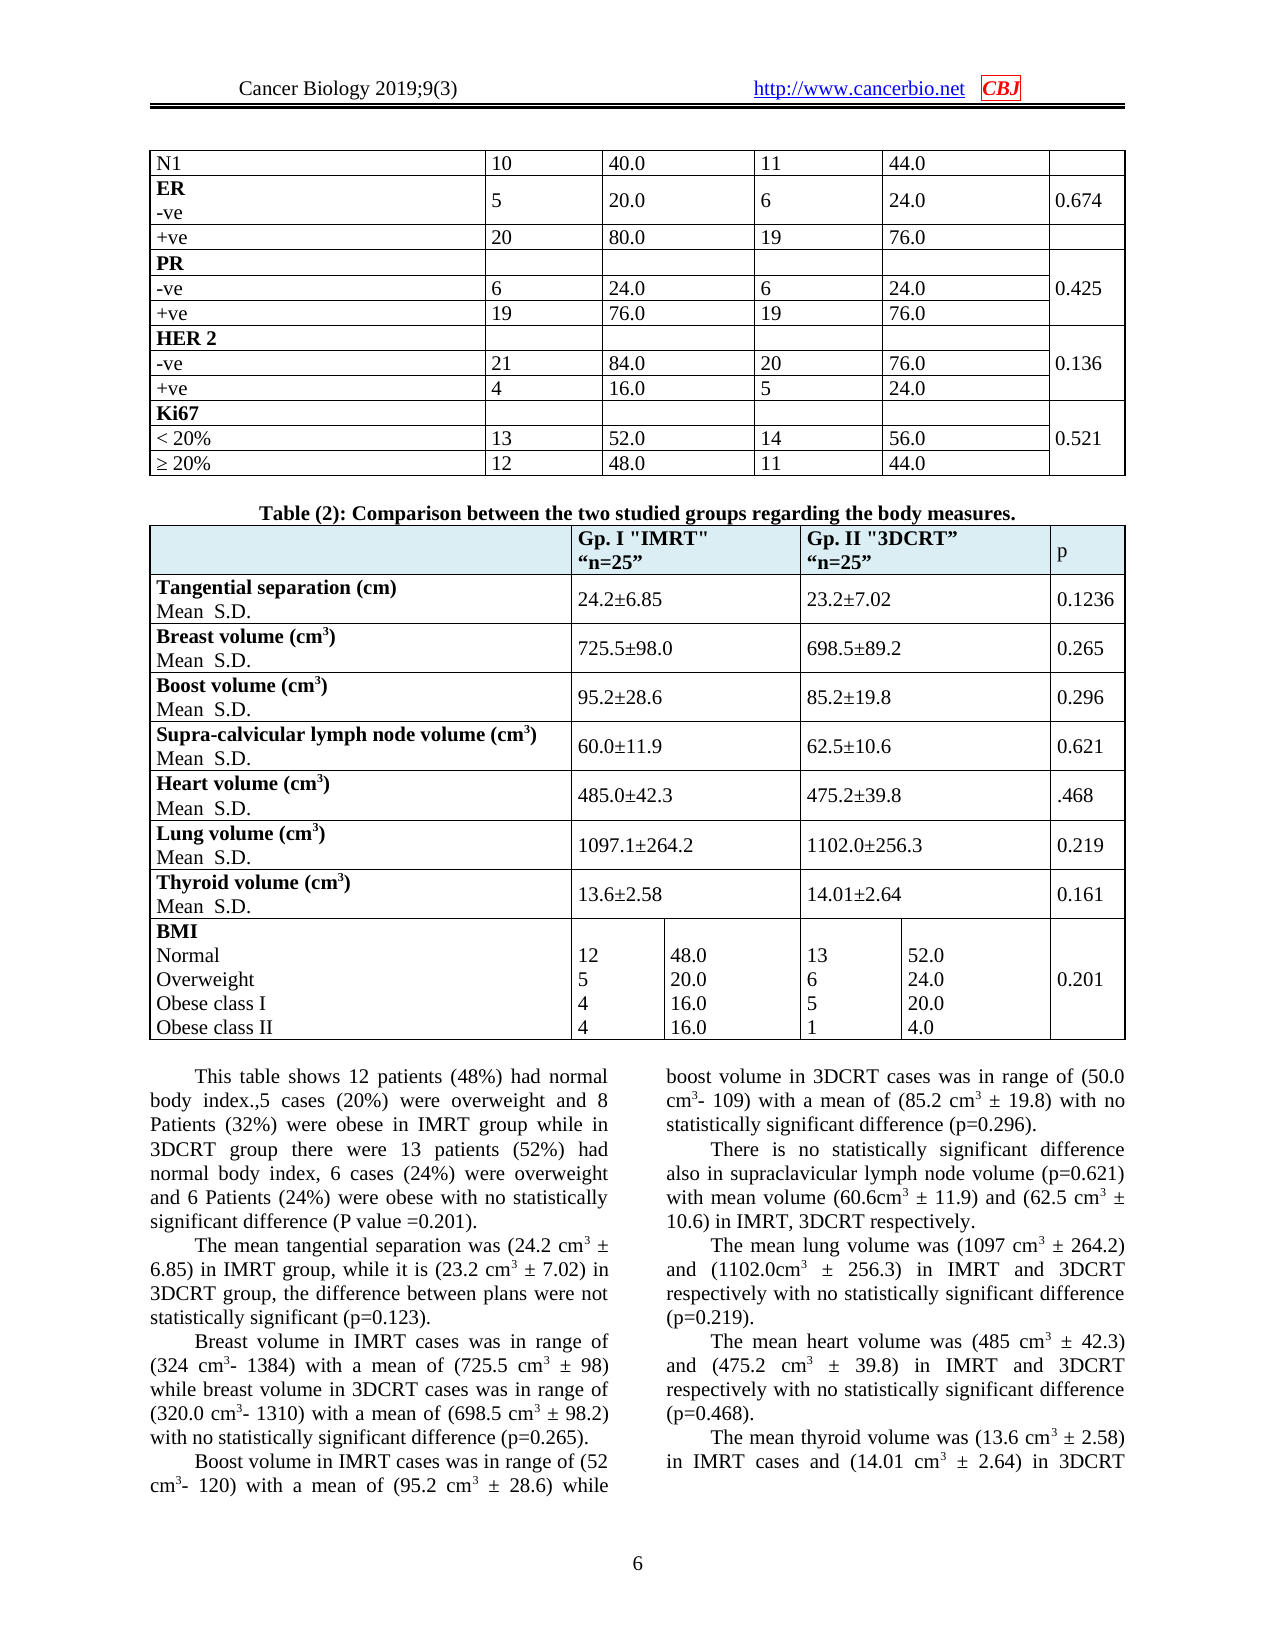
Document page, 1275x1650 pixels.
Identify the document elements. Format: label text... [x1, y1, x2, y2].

table_cell [755, 250, 882, 274]
table_cell 725.5±98.0 [572, 624, 800, 672]
table_cell 12 5 4 4 [572, 919, 664, 1039]
table_cell Lung volume (cm3) MeanS.D. [151, 821, 571, 869]
table_cell [755, 326, 882, 350]
table_cell 5 [486, 176, 602, 224]
table_cell 14.01±2.64 [801, 870, 1050, 918]
table_cell 52.0 [603, 426, 754, 450]
table_cell 0.425 [1050, 250, 1124, 325]
table_cell [755, 401, 882, 425]
list Boost volume in IMRT cases was in range of (52 cm3- 120) with a mean of (95.2 cm3 ± 28.6) while boost volume in 3DCRT cases was in range of (50.0 cm3- 109) with a mean of (85.2 cm3 ± 19.8) with no statistically significant difference (p=0.296). [150, 1449, 609, 1497]
list The mean lung volume was (1097 cm3 ± 264.2) and (1102.0cm3 ± 256.3) in IMRT and 3DCRT respectively with no statistically significant difference (p=0.219). [666, 1233, 1125, 1329]
table_cell 20 [755, 351, 882, 375]
table_cell 485.0±42.3 [572, 771, 800, 819]
table_cell 0.674 [1050, 176, 1124, 224]
table_cell 76.0 [883, 225, 1049, 249]
table_cell [486, 250, 602, 274]
table_header Gp. I "IMRT" “n=25” [572, 526, 800, 574]
table_cell 0.521 [1050, 401, 1124, 475]
table_cell 0.161 [1051, 870, 1124, 918]
table_cell 6 [755, 176, 882, 224]
table_cell 1102.0±256.3 [801, 821, 1050, 869]
table_cell 23.2±7.02 [801, 575, 1050, 623]
table_cell Heart volume (cm3) MeanS.D. [151, 771, 571, 819]
table_cell +ve [151, 376, 485, 400]
table_cell 19 [486, 301, 602, 325]
table_cell 20.0 [603, 176, 754, 224]
table_cell 14 [755, 426, 882, 450]
table_cell 44.0 [883, 451, 1049, 475]
table_cell 95.2±28.6 [572, 673, 800, 721]
table_cell 0.201 [1051, 919, 1124, 1039]
table_cell HER 2 [151, 326, 485, 350]
list Boost volume in IMRT cases was in range of (52 cm3- 120) with a mean of (95.2 cm3 ± 28.6) while boost volume in 3DCRT cases was in range of (50.0 cm3- 109) with a mean of (85.2 cm3 ± 19.8) with no statistically significant difference (p=0.296). [666, 1064, 1125, 1136]
table_cell 6 [486, 276, 602, 299]
table_cell 76.0 [883, 301, 1049, 325]
table_cell 44.0 [883, 151, 1049, 175]
list This table shows 12 patients (48%) had normal body index.,5 cases (20%) were overweight and 8 Patients (32%) were obese in IMRT group while in 3DCRT group there were 13 patients (52%) had normal body index, 6 cases (24%) were overweight and 6 Patients (24%) were obese with no statistically significant difference (P value =0.201). [150, 1064, 609, 1233]
table_cell .468 [1051, 771, 1124, 819]
table_cell 0.296 [1051, 673, 1124, 721]
list Breast volume in IMRT cases was in range of (324 cm3- 1384) with a mean of (725.5 cm3 ± 98) while breast volume in 3DCRT cases was in range of (320.0 cm3- 1310) with a mean of (698.5 cm3 ± 98.2) with no statistically significant difference (p=0.265). [150, 1329, 609, 1449]
table_cell 0.621 [1051, 722, 1124, 770]
table_cell 24.2±6.85 [572, 575, 800, 623]
table_cell 80.0 [603, 225, 754, 249]
table_cell Ki67 [151, 401, 485, 425]
table_cell 16.0 [603, 376, 754, 400]
table_cell Thyroid volume (cm3) MeanS.D. [151, 870, 571, 918]
list The mean tangential separation was (24.2 cm3 ± 6.85) in IMRT group, while it is (23.2 cm3 ± 7.02) in 3DCRT group, the difference between plans were not statistically significant (p=0.123). [150, 1233, 609, 1329]
table_cell [603, 401, 754, 425]
table_cell 48.0 [603, 451, 754, 475]
table_cell 475.2±39.8 [801, 771, 1050, 819]
table_cell 0.136 [1050, 326, 1124, 400]
table_cell 11 [755, 151, 882, 175]
table_cell N1 [151, 151, 485, 175]
table_cell 5 [755, 376, 882, 400]
table_cell 40.0 [603, 151, 754, 175]
table_cell 19 [755, 301, 882, 325]
table_cell 21 [486, 351, 602, 375]
table_cell 52.0 24.0 20.0 4.0 [902, 919, 1050, 1039]
table_cell 56.0 [883, 426, 1049, 450]
table_cell 10 [486, 151, 602, 175]
table_cell ER -ve [151, 176, 485, 224]
table_cell 0.265 [1051, 624, 1124, 672]
table_cell 698.5±89.2 [801, 624, 1050, 672]
table_cell -ve [151, 276, 485, 299]
table_cell Tangential separation (cm) MeanS.D. [151, 575, 571, 623]
table_cell 76.0 [603, 301, 754, 325]
table_cell 0.1236 [1051, 575, 1124, 623]
table_cell 13.6±2.58 [572, 870, 800, 918]
table_cell [603, 326, 754, 350]
table_cell 11 [755, 451, 882, 475]
table_cell [883, 401, 1049, 425]
table_cell 13 6 5 1 [801, 919, 901, 1039]
table_cell 20 [486, 225, 602, 249]
table_cell [603, 250, 754, 274]
table_cell 60.0±11.9 [572, 722, 800, 770]
table_cell [1050, 225, 1124, 249]
table_cell 4 [486, 376, 602, 400]
table_cell [883, 250, 1049, 274]
table_cell 12 [486, 451, 602, 475]
table_cell ≥ 20% [151, 451, 485, 475]
table_cell BMI Normal Overweight Obese class I Obese class II [151, 919, 571, 1039]
table_header [151, 526, 571, 574]
table_cell 1097.1±264.2 [572, 821, 800, 869]
table_cell Supra-calvicular lymph node volume (cm3) MeanS.D. [151, 722, 571, 770]
table_cell 6 [755, 276, 882, 299]
table_cell [486, 326, 602, 350]
table_cell 0.219 [1051, 821, 1124, 869]
table_cell -ve [151, 351, 485, 375]
table_cell < 20% [151, 426, 485, 450]
list There is no statistically significant difference also in supraclavicular lymph node volume (p=0.621) with mean volume (60.6cm3 ± 11.9) and (62.5 cm3 ± 10.6) in IMRT, 3DCRT respectively. [666, 1136, 1125, 1233]
table_cell +ve [151, 301, 485, 325]
table_cell 13 [486, 426, 602, 450]
table_cell 24.0 [883, 176, 1049, 224]
table_header Gp. II "3DCRT” “n=25” [801, 526, 1050, 574]
table_cell 76.0 [883, 351, 1049, 375]
table_cell 85.2±19.8 [801, 673, 1050, 721]
list The mean heart volume was (485 cm3 ± 42.3) and (475.2 cm3 ± 39.8) in IMRT and 3DCRT respectively with no statistically significant difference (p=0.468). [666, 1329, 1125, 1425]
table_cell 19 [755, 225, 882, 249]
table_cell 24.0 [883, 376, 1049, 400]
table_cell 24.0 [883, 276, 1049, 299]
table_cell 84.0 [603, 351, 754, 375]
table_cell PR [151, 250, 485, 274]
table_cell 24.0 [603, 276, 754, 299]
table_cell 48.0 20.0 16.0 16.0 [665, 919, 800, 1039]
table_cell [486, 401, 602, 425]
table_cell Breast volume (cm3) MeanS.D. [151, 624, 571, 672]
table_cell [883, 326, 1049, 350]
text Table (2): comparison between the two studied groups regarding the body measures. [150, 500, 1125, 524]
table_header p [1051, 526, 1124, 574]
table_cell 62.5±10.6 [801, 722, 1050, 770]
table_cell +ve [151, 225, 485, 249]
table_cell Boost volume (cm3) MeanS.D. [151, 673, 571, 721]
